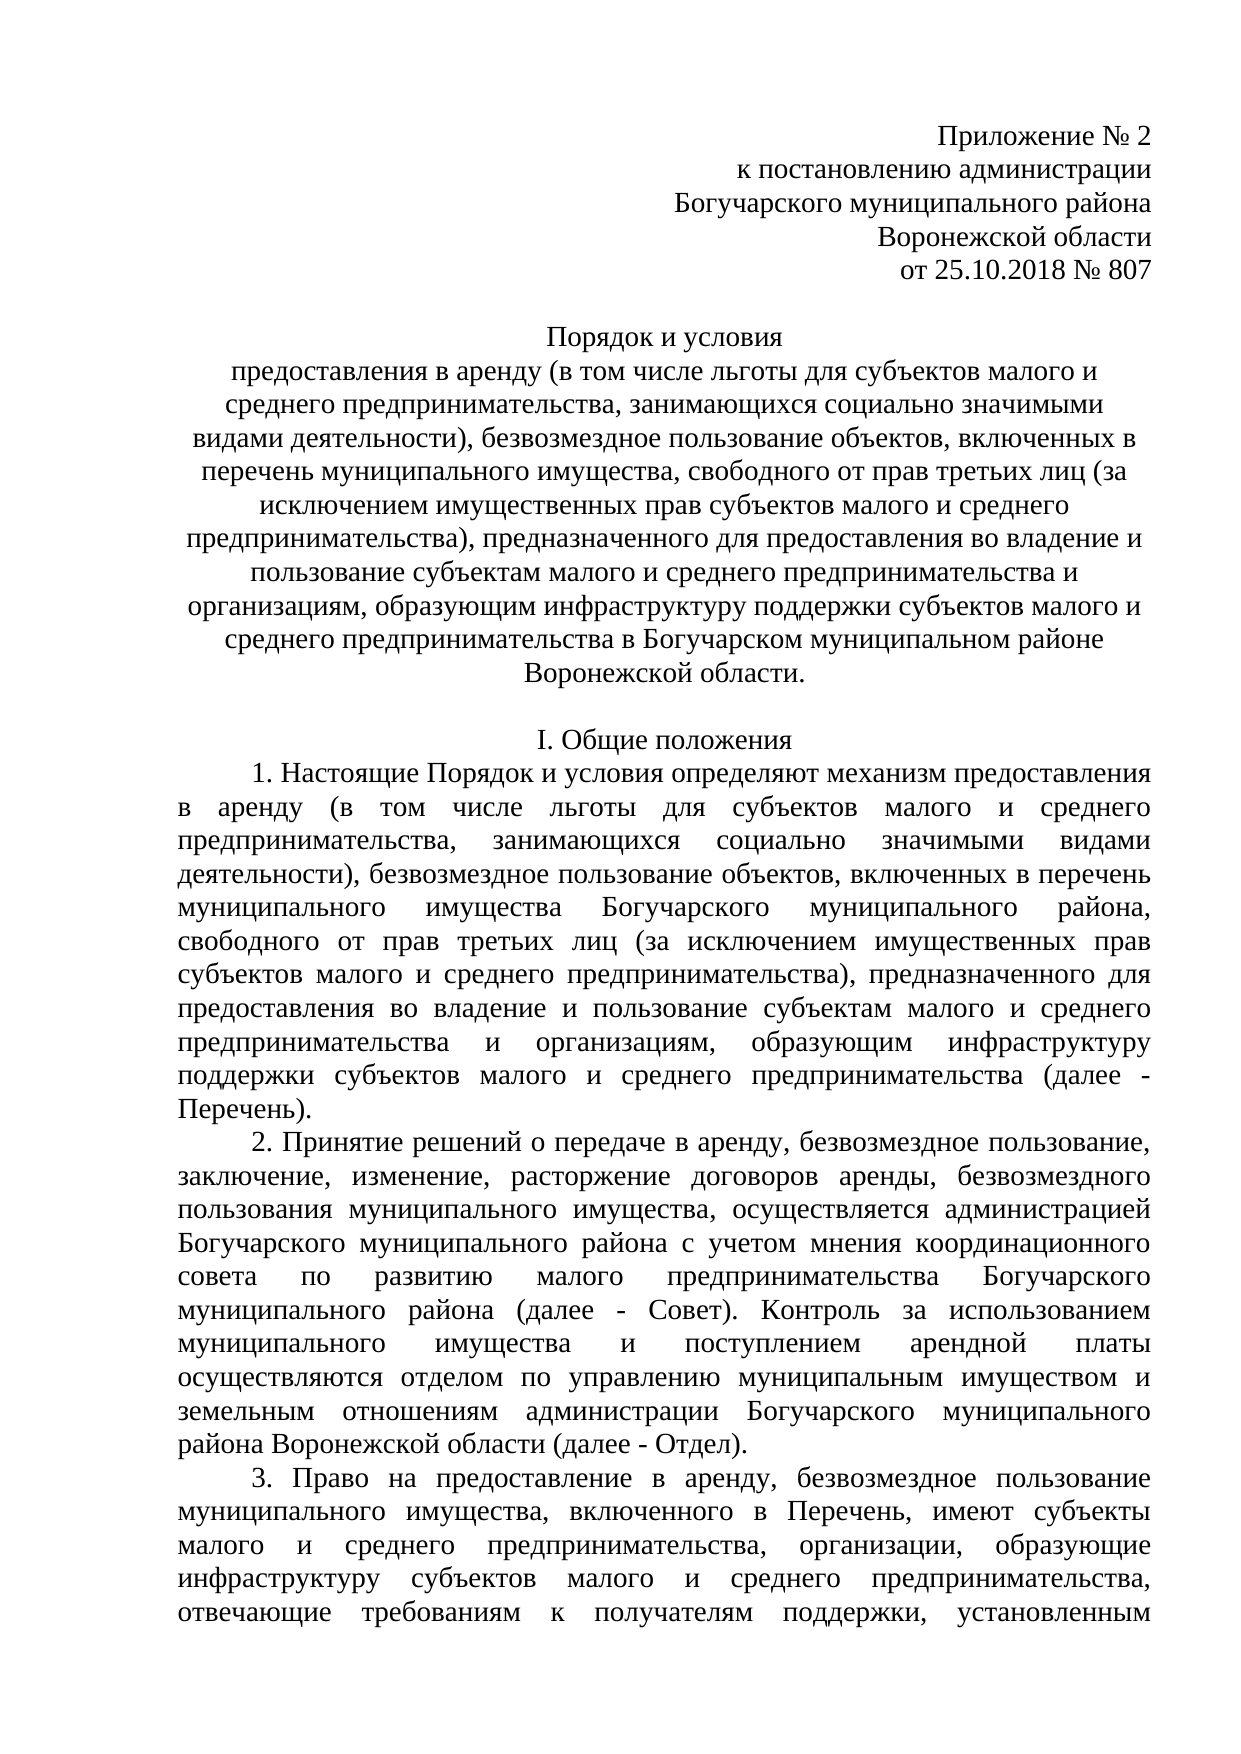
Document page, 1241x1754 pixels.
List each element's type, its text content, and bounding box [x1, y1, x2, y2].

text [177, 1460, 1152, 1627]
text Богучарского муниципального района [177, 185, 1152, 219]
text к постановлению администрации [177, 152, 1152, 185]
text от 25.10.2018 № 807 [177, 252, 1152, 286]
text Воронежской области [177, 219, 1152, 252]
text Порядок и условия [177, 319, 1152, 353]
text предоставления в аренду (в том числе льготы для субъектов малого и среднего предпринимательства, занимающихся социально значимыми видами деятельности), безвозмездное пользование объектов, включенных в перечень муниципального имущества, свободного от прав третьих лиц (за исключением имущественных прав субъектов малого и среднего предпринимательства), предназначенного для предоставления во владение и пользование субъектам малого и среднего предпринимательства и организациям, образующим инфраструктуру поддержки субъектов малого и среднего предпринимательства в Богучарском муниципальном районе Воронежской области. [177, 353, 1152, 688]
text Приложение № 2 [177, 118, 1152, 152]
text 1. Настоящие Порядок и условия определяют механизм предоставления в аренду (в том числе льготы для субъектов малого и среднего предпринимательства, занимающихся социально значимыми видами деятельности), безвозмездное пользование объектов, включенных в перечень муниципального имущества Богучарского муниципального района, свободного от прав третьих лиц (за исключением имущественных прав субъектов малого и среднего предпринимательства), предназначенного для предоставления во владение и пользование субъектам малого и среднего предпринимательства и организациям, образующим инфраструктуру поддержки субъектов малого и среднего предпринимательства (далее - Перечень). [177, 755, 1152, 1124]
text I. Общие положения [177, 722, 1152, 755]
text 2. Принятие решений о передаче в аренду, безвозмездное пользование, заключение, изменение, расторжение договоров аренды, безвозмездного пользования муниципального имущества, осуществляется администрацией Богучарского муниципального района с учетом мнения координационного совета по развитию малого предпринимательства Богучарского муниципального района (далее - Совет). Контроль за использованием муниципального имущества и поступлением арендной платы осуществляются отделом по управлению муниципальным имуществом и земельным отношениям администрации Богучарского муниципального района Воронежской области (далее - Отдел). [177, 1124, 1152, 1460]
